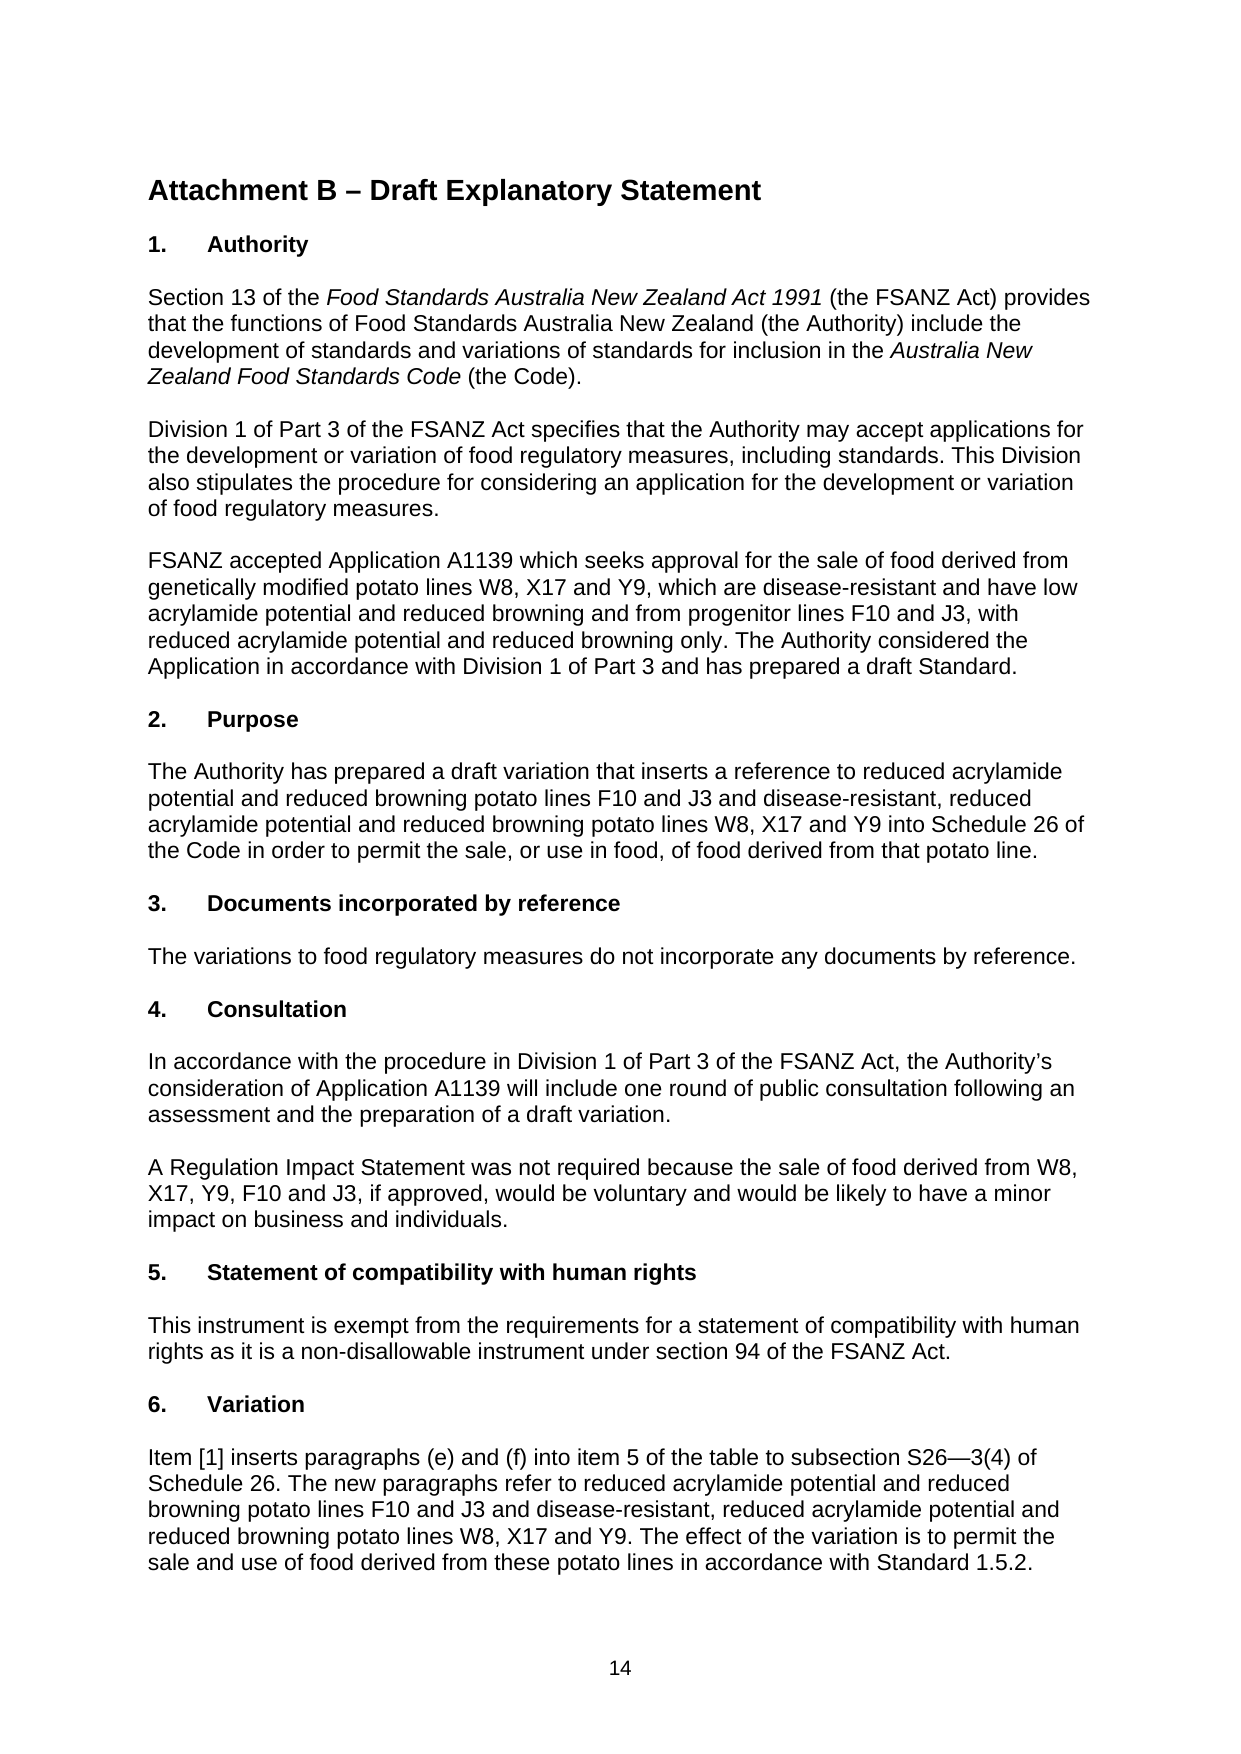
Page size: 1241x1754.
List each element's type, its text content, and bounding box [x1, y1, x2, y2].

text 1. Authority [148, 231, 1092, 258]
text FSANZ accepted Application A1139 which seeks approval for the sale of food derived from genetically modified potato lines W8, X17 and Y9, which are disease-resistant and have low acrylamide potential and reduced browning and from progenitor lines F10 and J3, with reduced acrylamide potential and reduced browning only. The Authority considered the Application in accordance with Division 1 of Part 3 and has prepared a draft Standard. [148, 547, 1092, 679]
text 6. Variation [148, 1391, 1092, 1417]
subtitle Attachment B – Draft Explanatory Statement [148, 173, 1092, 206]
text The Authority has prepared a draft variation that inserts a reference to reduced acrylamide potential and reduced browning potato lines F10 and J3 and disease-resistant, reduced acrylamide potential and reduced browning potato lines W8, X17 and Y9 into Schedule 26 of the Code in order to permit the sale, or use in food, of food derived from that potato line. [148, 758, 1092, 864]
text 5. Statement of compatibility with human rights [148, 1259, 1092, 1285]
text 4. Consultation [148, 996, 1092, 1022]
text A Regulation Impact Statement was not required because the sale of food derived from W8, X17, Y9, F10 and J3, if approved, would be voluntary and would be likely to have a minor impact on business and individuals. [148, 1154, 1092, 1233]
text 3. Documents incorporated by reference [148, 890, 1092, 916]
text This instrument is exempt from the requirements for a statement of compatibility with human rights as it is a non-disallowable instrument under section 94 of the FSANZ Act. [148, 1312, 1092, 1364]
text Division 1 of Part 3 of the FSANZ Act specifies that the Authority may accept applications for the development or variation of food regulatory measures, including standards. This Division also stipulates the procedure for considering an application for the development or variation of food regulatory measures. [148, 416, 1092, 521]
text Item [1] inserts paragraphs (e) and (f) into item 5 of the table to subsection S26—3(4) of Schedule 26. The new paragraphs refer to reduced acrylamide potential and reduced browning potato lines F10 and J3 and disease-resistant, reduced acrylamide potential and reduced browning potato lines W8, X17 and Y9. The effect of the variation is to permit the sale and use of food derived from these potato lines in accordance with Standard 1.5.2. [148, 1443, 1092, 1575]
text The variations to food regulatory measures do not incorporate any documents by reference. [148, 943, 1092, 969]
text Section 13 of the Food Standards Australia New Zealand Act 1991 (the FSANZ Act) provides that the functions of Food Standards Australia New Zealand (the Authority) include the development of standards and variations of standards for inclusion in the Australia New Zealand Food Standards Code (the Code). [148, 284, 1092, 389]
text 2. Purpose [148, 706, 1092, 732]
text In accordance with the procedure in Division 1 of Part 3 of the FSANZ Act, the Authority’s consideration of Application A1139 will include one round of public consultation following an assessment and the preparation of a draft variation. [148, 1048, 1092, 1127]
